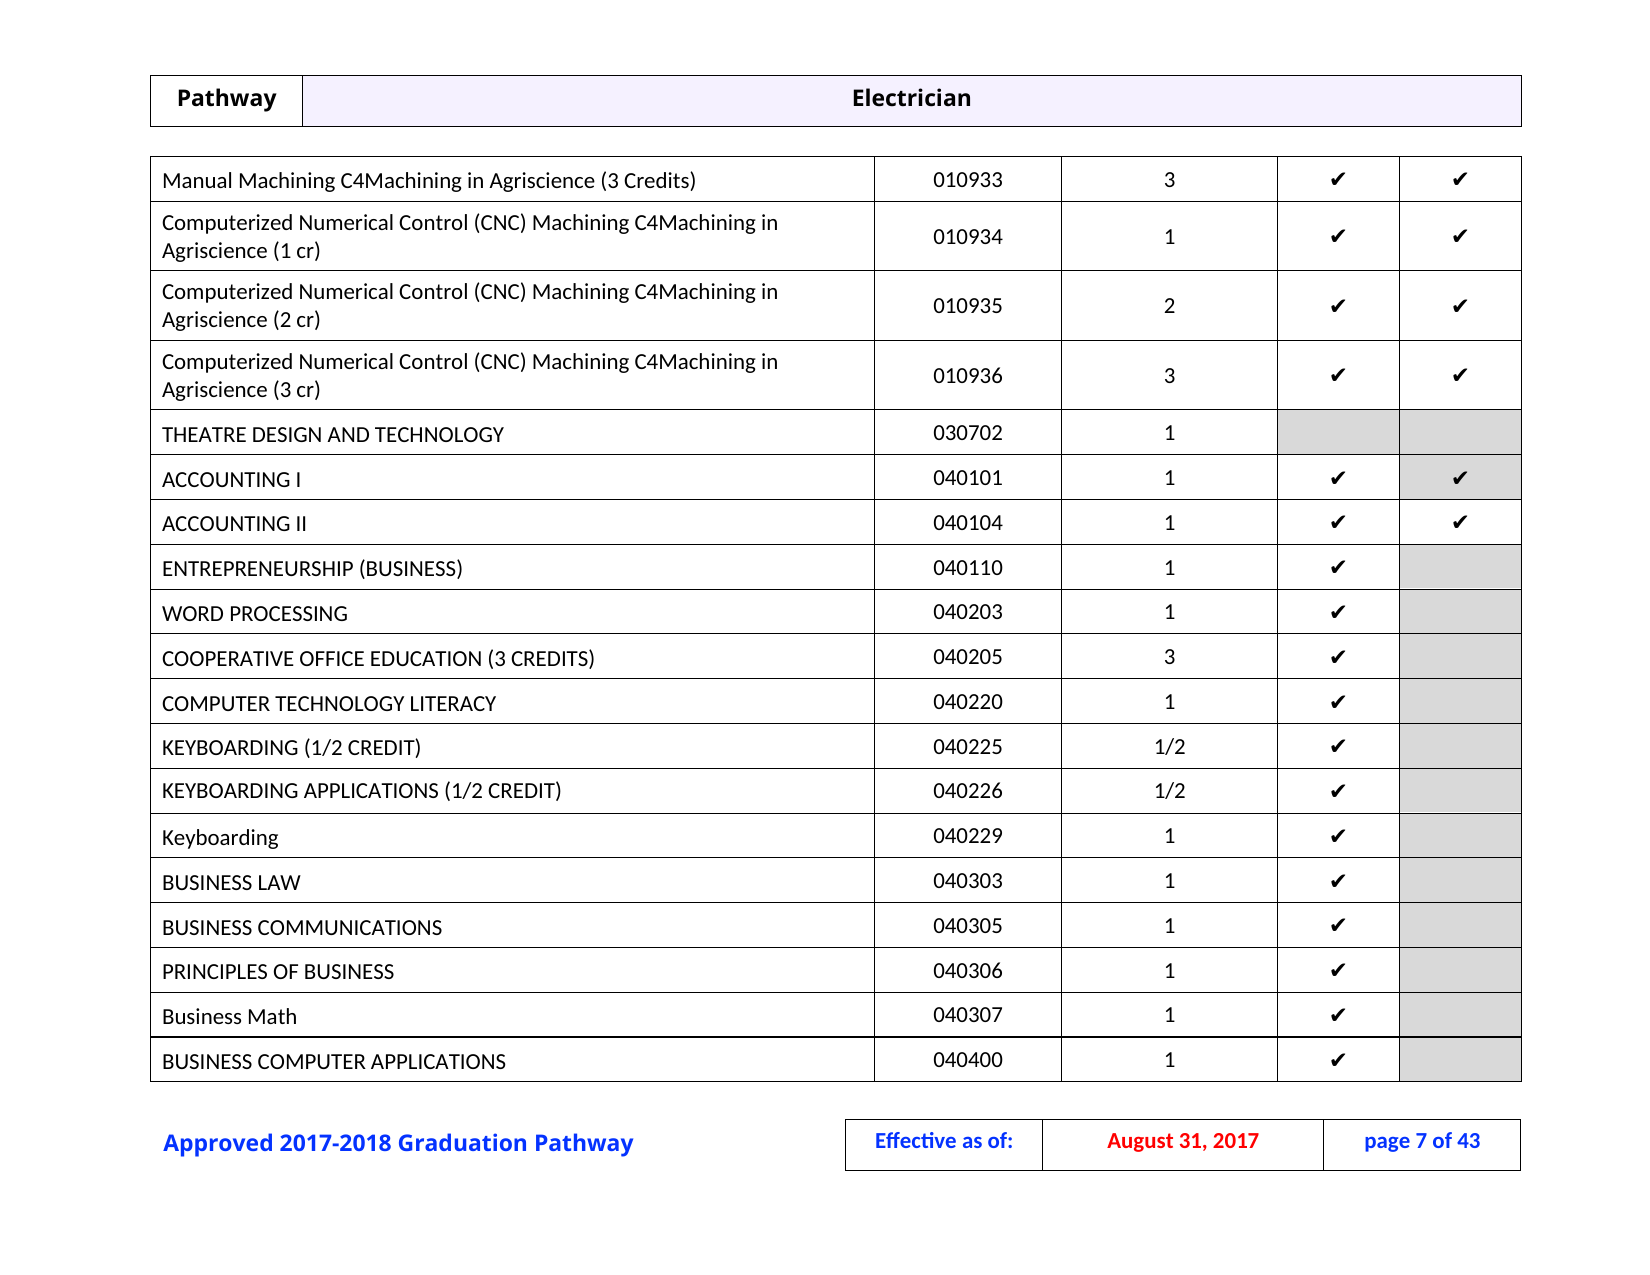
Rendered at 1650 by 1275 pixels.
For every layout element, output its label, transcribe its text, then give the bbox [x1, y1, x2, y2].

table_cell 040225 [875, 724, 1061, 768]
table_cell 040203 [875, 590, 1061, 633]
table_cell ✔ [1278, 1038, 1399, 1081]
table_cell KEYBOARDING APPLICATIONS (1/2 CREDIT) [151, 769, 874, 812]
table_cell [1400, 903, 1521, 947]
table_cell ✔ [1278, 814, 1399, 857]
table_cell ✔ [1278, 545, 1399, 588]
table_cell 040104 [875, 500, 1061, 544]
table_cell Keyboarding [151, 814, 874, 857]
table_cell 3 [1062, 157, 1277, 201]
table_cell [1400, 858, 1521, 902]
table_cell Computerized Numerical Control (CNC) Machining C4Machining in Agriscience (2 cr) [151, 271, 874, 340]
table_cell 1 [1062, 993, 1277, 1036]
table_cell [1400, 948, 1521, 992]
table_cell 1 [1062, 410, 1277, 454]
table_cell [1400, 634, 1521, 678]
table_cell 040205 [875, 634, 1061, 678]
table_cell 1 [1062, 500, 1277, 544]
table_cell [1278, 410, 1399, 454]
table_cell [1400, 814, 1521, 857]
table_cell 040306 [875, 948, 1061, 992]
table_cell [1400, 545, 1521, 588]
table_cell 1 [1062, 948, 1277, 992]
table_cell [1400, 1038, 1521, 1081]
table_cell Computerized Numerical Control (CNC) Machining C4Machining in Agriscience (1 cr) [151, 202, 874, 270]
table_cell 3 [1062, 341, 1277, 409]
table_cell 1 [1062, 903, 1277, 947]
table_cell 1/2 [1062, 724, 1277, 768]
table_cell 1/2 [1062, 769, 1277, 812]
table_cell ✔ [1278, 903, 1399, 947]
table_cell 2 [1062, 271, 1277, 340]
table_cell [1400, 410, 1521, 454]
table_cell 010933 [875, 157, 1061, 201]
table_cell [1400, 724, 1521, 768]
table_cell COOPERATIVE OFFICE EDUCATION (3 CREDITS) [151, 634, 874, 678]
table_cell ✔ [1278, 455, 1399, 499]
table_cell 1 [1062, 455, 1277, 499]
table_cell 040303 [875, 858, 1061, 902]
table_cell 040220 [875, 679, 1061, 723]
table_cell ✔ [1278, 769, 1399, 812]
table_cell 1 [1062, 814, 1277, 857]
table_cell ACCOUNTING I [151, 455, 874, 499]
table_cell PRINCIPLES OF BUSINESS [151, 948, 874, 992]
table_cell BUSINESS LAW [151, 858, 874, 902]
table_cell ✔ [1400, 157, 1521, 201]
table_cell ✔ [1400, 341, 1521, 409]
table_cell 3 [1062, 634, 1277, 678]
table_cell [1400, 679, 1521, 723]
table_cell ACCOUNTING II [151, 500, 874, 544]
table_cell BUSINESS COMMUNICATIONS [151, 903, 874, 947]
table_cell KEYBOARDING (1/2 CREDIT) [151, 724, 874, 768]
table_cell 010935 [875, 271, 1061, 340]
table_cell 040226 [875, 769, 1061, 812]
table_cell ✔ [1278, 858, 1399, 902]
table_cell THEATRE DESIGN AND TECHNOLOGY [151, 410, 874, 454]
table_cell ✔ [1278, 590, 1399, 633]
table_cell 1 [1062, 1038, 1277, 1081]
table_cell 040305 [875, 903, 1061, 947]
table_cell 1 [1062, 858, 1277, 902]
table_cell 1 [1062, 545, 1277, 588]
table_cell 010936 [875, 341, 1061, 409]
table_cell 040110 [875, 545, 1061, 588]
table_cell ✔ [1278, 634, 1399, 678]
table_cell 040229 [875, 814, 1061, 857]
table_cell ✔ [1278, 948, 1399, 992]
table_cell ✔ [1400, 500, 1521, 544]
table_cell ✔ [1278, 341, 1399, 409]
table_cell ✔ [1400, 202, 1521, 270]
table_cell [1400, 993, 1521, 1036]
table_cell [1400, 590, 1521, 633]
table_cell Manual Machining C4Machining in Agriscience (3 Credits) [151, 157, 874, 201]
table_cell 030702 [875, 410, 1061, 454]
table_cell BUSINESS COMPUTER APPLICATIONS [151, 1038, 874, 1081]
table_cell ✔ [1278, 202, 1399, 270]
table_cell ✔ [1278, 271, 1399, 340]
table_cell 040101 [875, 455, 1061, 499]
table_cell 010934 [875, 202, 1061, 270]
table_cell ✔ [1400, 455, 1521, 499]
table_cell 040307 [875, 993, 1061, 1036]
table_cell ✔ [1278, 724, 1399, 768]
table_cell Business Math [151, 993, 874, 1036]
table_cell ✔ [1278, 157, 1399, 201]
table_cell ✔ [1278, 993, 1399, 1036]
table_cell ✔ [1278, 500, 1399, 544]
table_cell WORD PROCESSING [151, 590, 874, 633]
table_cell 1 [1062, 679, 1277, 723]
table_cell ENTREPRENEURSHIP (BUSINESS) [151, 545, 874, 588]
table_cell COMPUTER TECHNOLOGY LITERACY [151, 679, 874, 723]
table_cell Computerized Numerical Control (CNC) Machining C4Machining in Agriscience (3 cr) [151, 341, 874, 409]
table_cell ✔ [1278, 679, 1399, 723]
table_cell ✔ [1400, 271, 1521, 340]
table_cell 1 [1062, 590, 1277, 633]
table_cell 1 [1062, 202, 1277, 270]
table_cell 040400 [875, 1038, 1061, 1081]
table_cell [1400, 769, 1521, 812]
